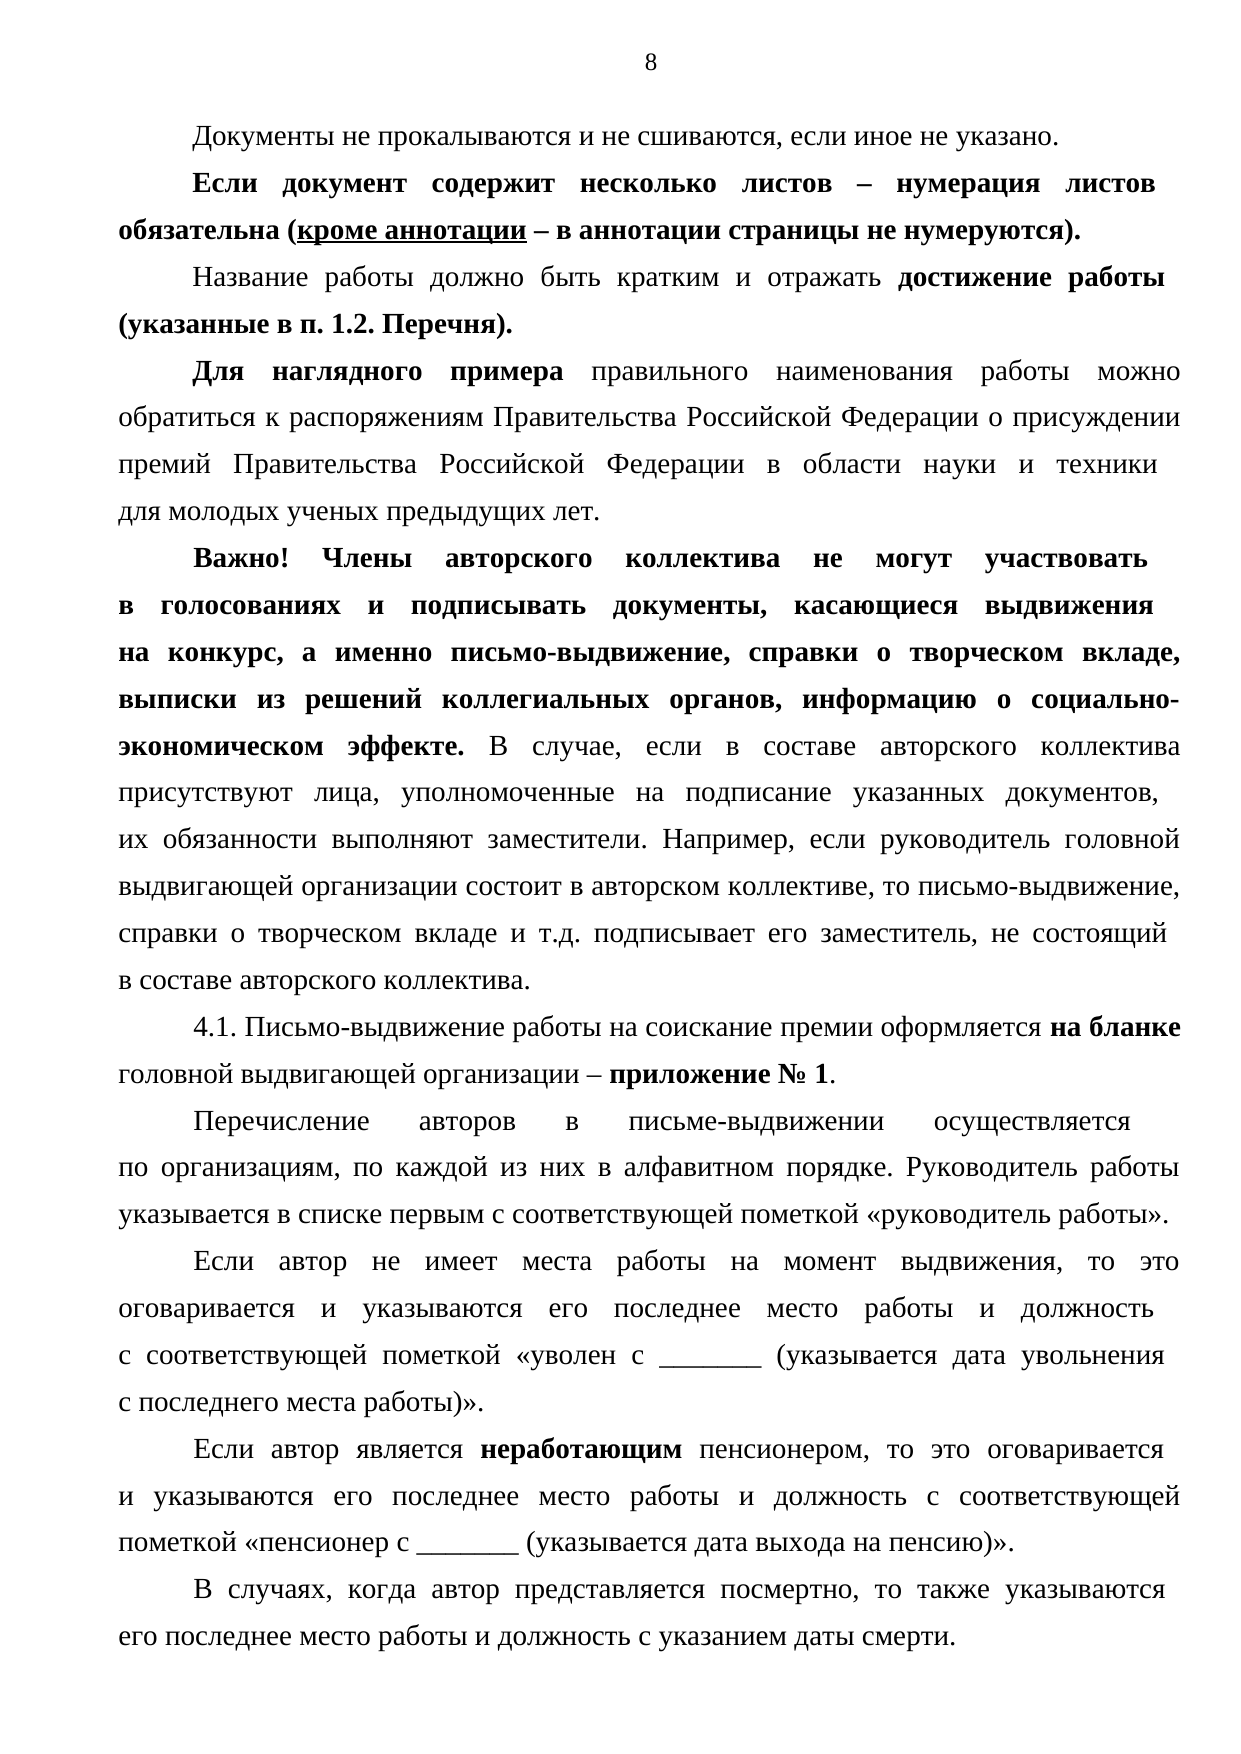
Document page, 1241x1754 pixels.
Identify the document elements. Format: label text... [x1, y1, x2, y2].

text Важно! Члены авторского коллектива не могут участвовать в голосованиях и подписывать документы, касающиеся выдвижения на конкурс, а именно письмо-выдвижение, справки о творческом вкладе, выписки из решений коллегиальных органов, информацию о социально-экономическом эффекте. В случае, если в составе авторского коллектива присутствуют лица, уполномоченные на подписание указанных документов, их обязанности выполняют заместители. Например, если руководитель головной выдвигающей организации состоит в авторском коллективе, то письмо-выдвижение, справки о творческом вкладе и т.д. подписывает его заместитель, не состоящий в составе авторского коллектива. [118, 540, 1181, 996]
text Название работы должно быть кратким и отражать достижение работы (указанные в п. 1.2. Перечня). [118, 259, 1181, 339]
text Документы не прокалываются и не сшиваются, если иное не указано. [118, 118, 1181, 152]
text 4.1. Письмо-выдвижение работы на соискание премии оформляется на бланке головной выдвигающей организации – приложение № 1. [118, 1009, 1181, 1089]
text Перечисление авторов в письме-выдвижении осуществляется по организациям, по каждой из них в алфавитном порядке. Руководитель работы указывается в списке первым с соответствующей пометкой «руководитель работы». [118, 1103, 1181, 1230]
text Если автор не имеет места работы на момент выдвижения, то это оговаривается и указываются его последнее место работы и должность с соответствующей пометкой «уволен с _______ (указывается дата увольнения с последнего места работы)». [118, 1243, 1181, 1417]
text Для наглядного примера правильного наименования работы можно обратиться к распоряжениям Правительства Российской Федерации о присуждении премий Правительства Российской Федерации в области науки и техники для молодых ученых предыдущих лет. [118, 353, 1181, 527]
text Если документ содержит несколько листов – нумерация листов обязательна (кроме аннотации – в аннотации страницы не нумеруются). [118, 165, 1181, 246]
text В случаях, когда автор представляется посмертно, то также указываются его последнее место работы и должность с указанием даты смерти. [118, 1571, 1181, 1652]
text Если автор является неработающим пенсионером, то это оговаривается и указываются его последнее место работы и должность с соответствующей пометкой «пенсионер с _______ (указывается дата выхода на пенсию)». [118, 1431, 1181, 1558]
